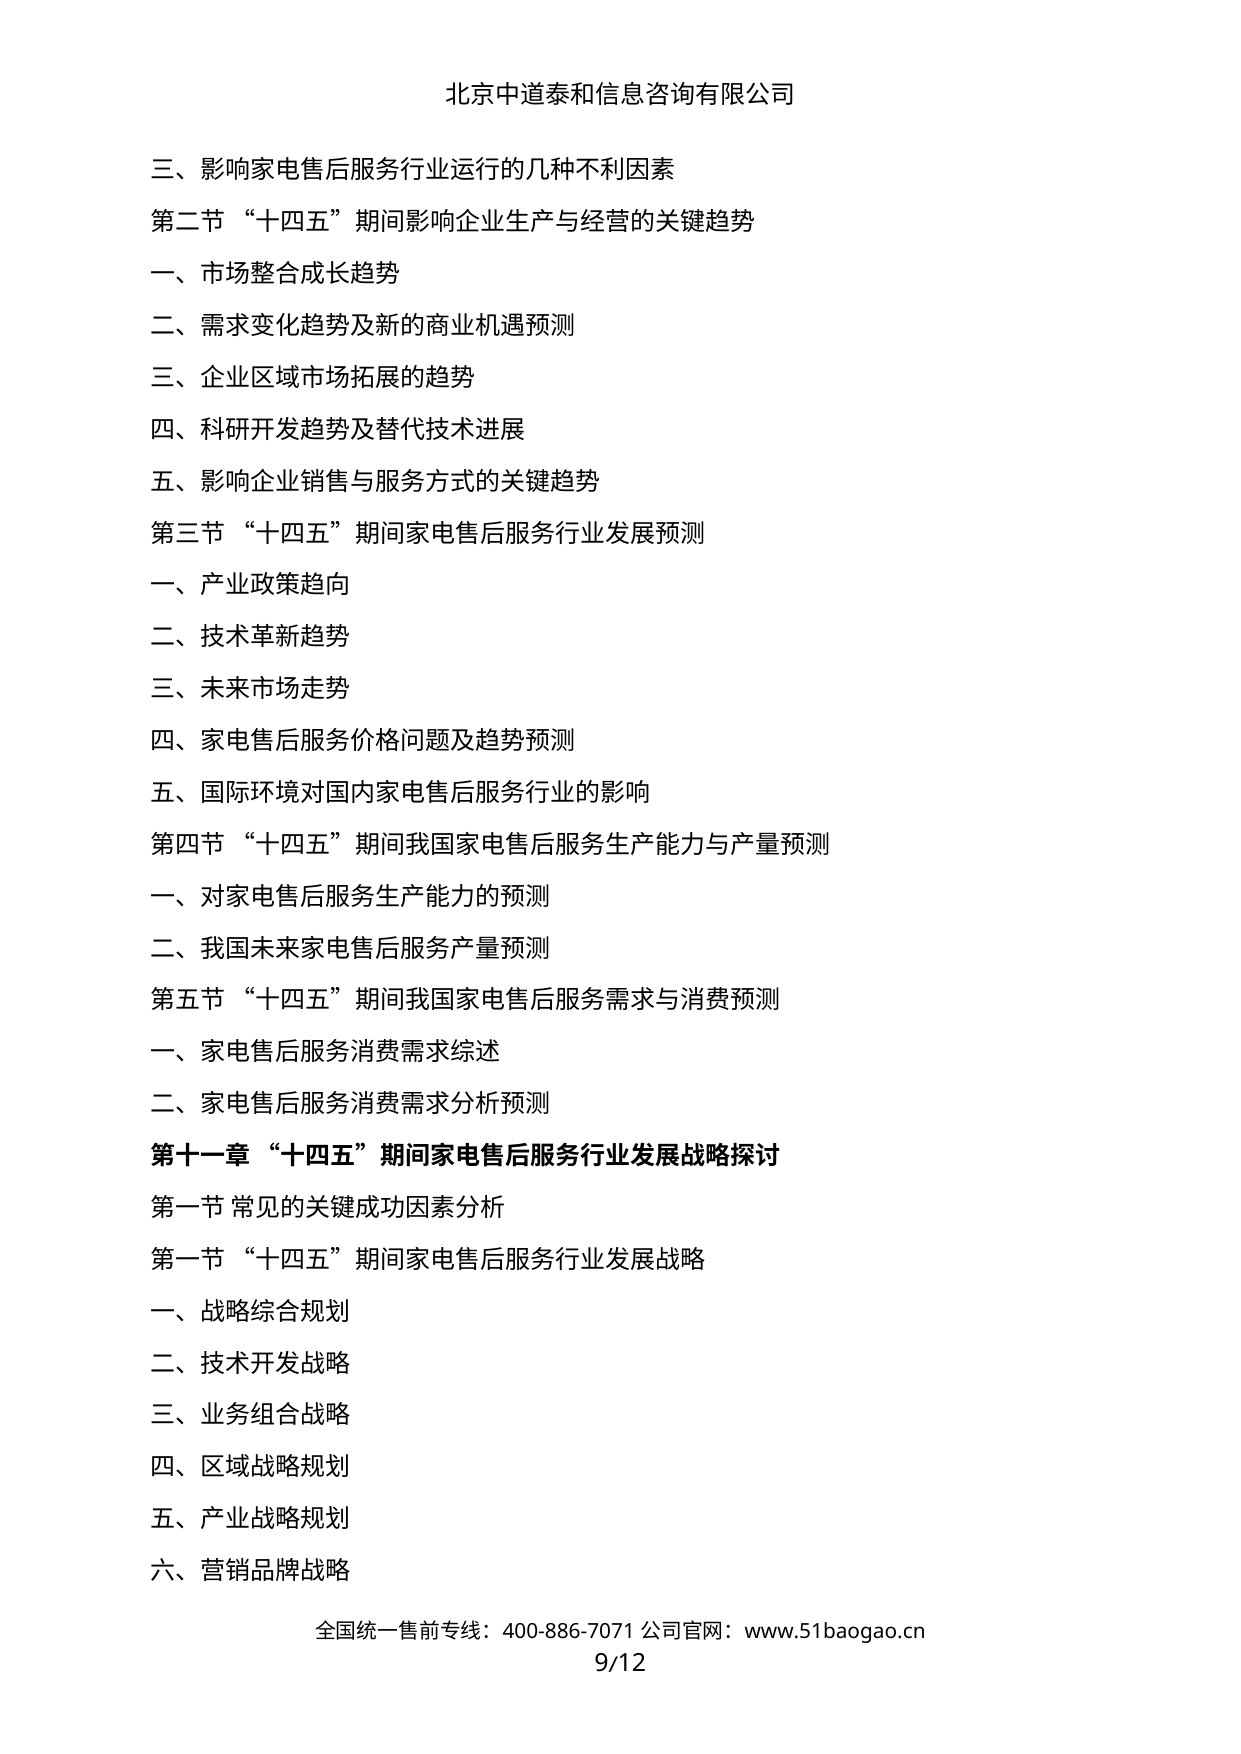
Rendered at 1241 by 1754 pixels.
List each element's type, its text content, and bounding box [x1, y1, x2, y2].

text 二、我国未来家电售后服务产量预测 [150, 928, 1090, 964]
text 一、家电售后服务消费需求综述 [150, 1032, 1090, 1068]
text 四、家电售后服务价格问题及趋势预测 [150, 721, 1090, 757]
text 一、战略综合规划 [150, 1291, 1090, 1327]
text 五、产业战略规划 [150, 1499, 1090, 1535]
text 三、未来市场走势 [150, 669, 1090, 705]
text 四、科研开发趋势及替代技术进展 [150, 409, 1090, 446]
text 二、需求变化趋势及新的商业机遇预测 [150, 306, 1090, 342]
text 三、业务组合战略 [150, 1395, 1090, 1431]
text 三、企业区域市场拓展的趋势 [150, 357, 1090, 394]
text 第三节 “十四五”期间家电售后服务行业发展预测 [150, 513, 1090, 549]
text 第一节 “十四五”期间家电售后服务行业发展战略 [150, 1239, 1090, 1276]
text 一、对家电售后服务生产能力的预测 [150, 876, 1090, 912]
text 第二节 “十四五”期间影响企业生产与经营的关键趋势 [150, 202, 1090, 238]
text 一、产业政策趋向 [150, 565, 1090, 601]
text 五、国际环境对国内家电售后服务行业的影响 [150, 772, 1090, 809]
text 第五节 “十四五”期间我国家电售后服务需求与消费预测 [150, 980, 1090, 1016]
text 四、区域战略规划 [150, 1447, 1090, 1483]
text 二、技术开发战略 [150, 1343, 1090, 1379]
text 三、影响家电售后服务行业运行的几种不利因素 [150, 150, 1090, 186]
text 六、营销品牌战略 [150, 1551, 1090, 1587]
text 第十一章 “十四五”期间家电售后服务行业发展战略探讨 [150, 1136, 1090, 1172]
text 二、技术革新趋势 [150, 617, 1090, 653]
text 第四节 “十四五”期间我国家电售后服务生产能力与产量预测 [150, 824, 1090, 861]
text 一、市场整合成长趋势 [150, 254, 1090, 290]
text 五、影响企业销售与服务方式的关键趋势 [150, 461, 1090, 497]
text 第一节 常见的关键成功因素分析 [150, 1187, 1090, 1224]
text 二、家电售后服务消费需求分析预测 [150, 1084, 1090, 1120]
